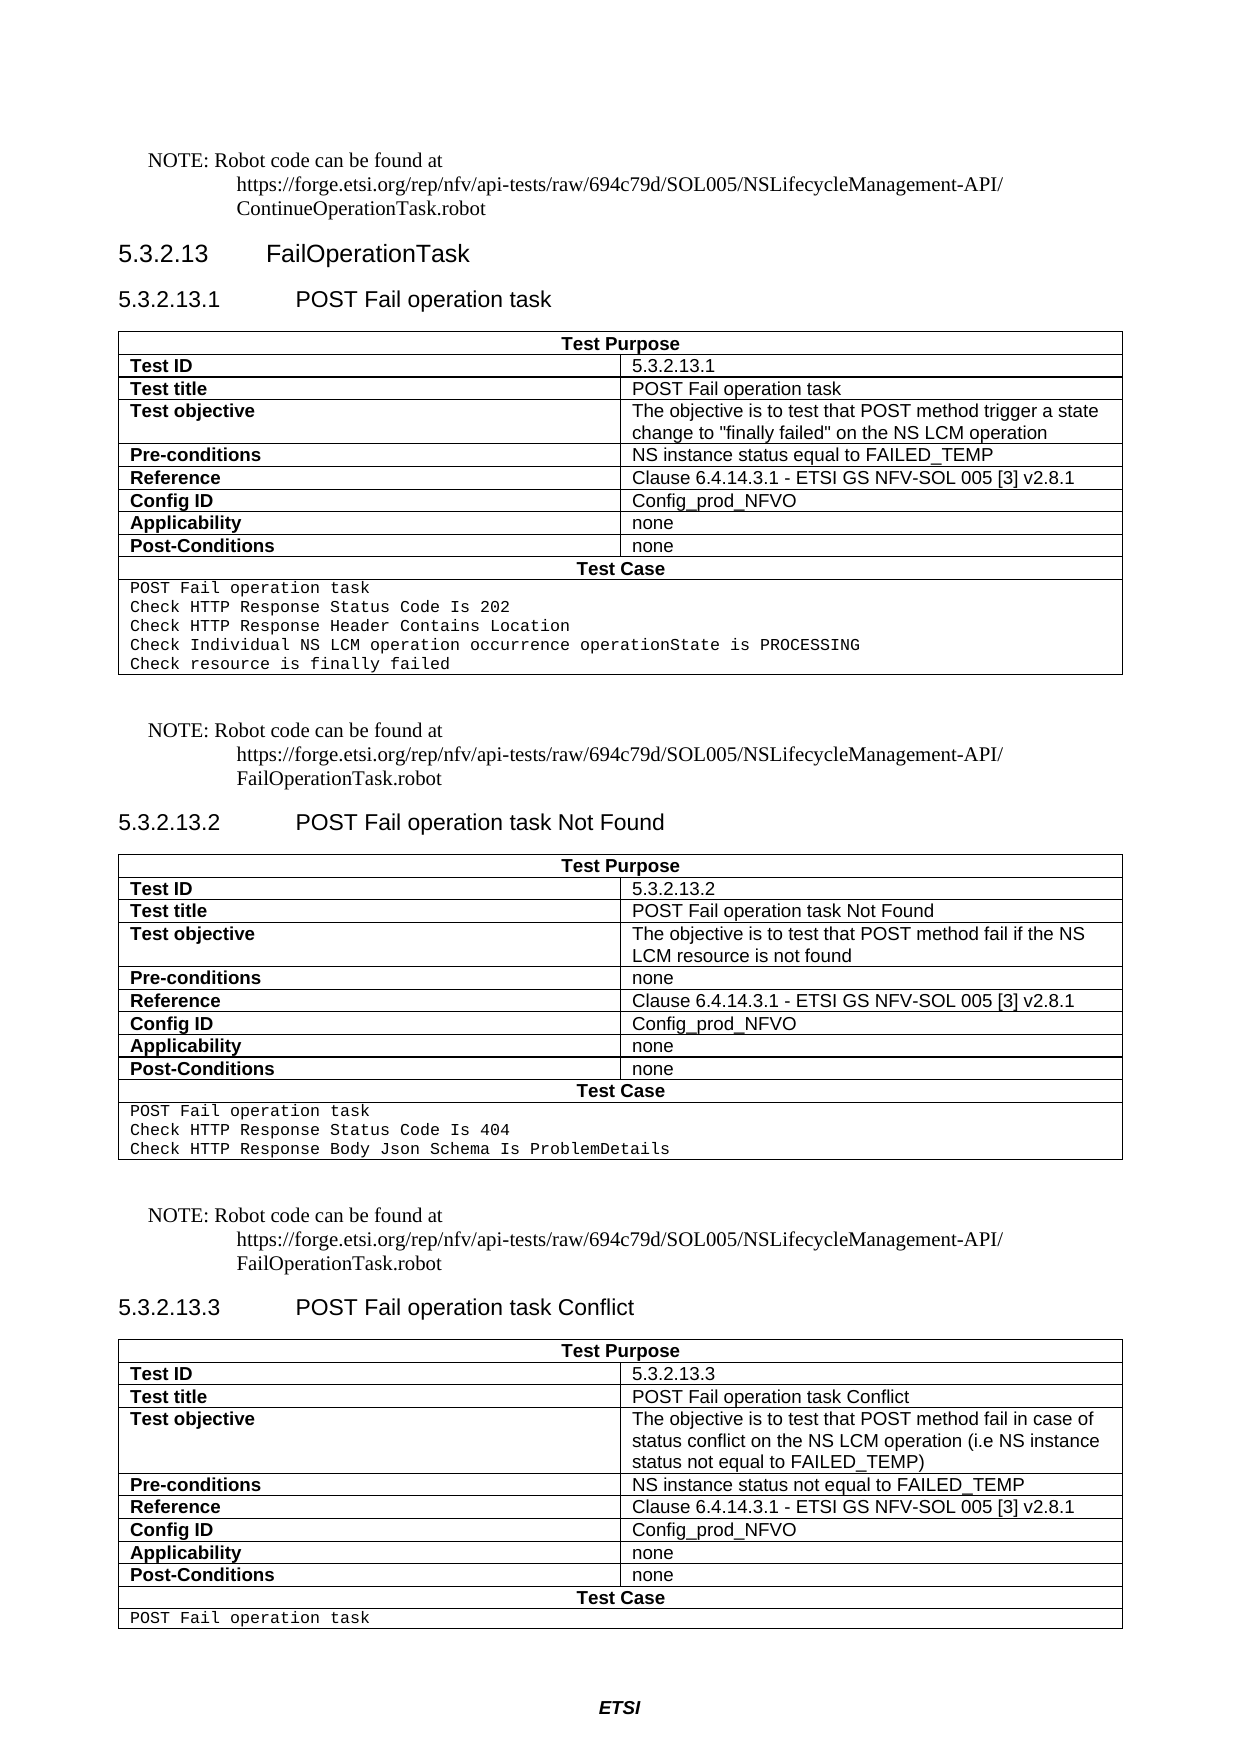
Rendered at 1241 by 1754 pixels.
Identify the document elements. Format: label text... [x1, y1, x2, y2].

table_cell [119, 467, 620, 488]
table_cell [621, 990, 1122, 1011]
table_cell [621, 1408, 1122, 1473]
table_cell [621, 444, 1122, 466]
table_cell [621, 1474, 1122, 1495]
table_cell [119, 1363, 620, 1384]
subtitle 5.3.2.13.2 POST Fail operation task Not Found [118, 809, 1122, 835]
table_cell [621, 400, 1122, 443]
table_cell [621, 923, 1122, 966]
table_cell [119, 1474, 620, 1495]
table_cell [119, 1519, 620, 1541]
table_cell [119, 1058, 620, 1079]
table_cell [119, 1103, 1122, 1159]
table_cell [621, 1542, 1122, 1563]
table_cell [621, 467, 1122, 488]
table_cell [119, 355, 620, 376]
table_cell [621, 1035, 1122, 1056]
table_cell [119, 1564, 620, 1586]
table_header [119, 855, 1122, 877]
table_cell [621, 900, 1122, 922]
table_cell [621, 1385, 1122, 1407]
subtitle 5.3.2.13.3 POST Fail operation task Conflict [118, 1294, 1122, 1320]
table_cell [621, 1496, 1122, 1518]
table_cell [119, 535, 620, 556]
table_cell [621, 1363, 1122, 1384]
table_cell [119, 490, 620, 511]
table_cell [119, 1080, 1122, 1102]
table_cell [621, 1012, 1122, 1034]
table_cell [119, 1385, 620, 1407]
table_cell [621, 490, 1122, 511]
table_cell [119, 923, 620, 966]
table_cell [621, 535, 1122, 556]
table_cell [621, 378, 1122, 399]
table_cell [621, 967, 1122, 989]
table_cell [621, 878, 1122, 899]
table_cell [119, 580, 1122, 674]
subtitle 5.3.2.13.1 POST Fail operation task [118, 286, 1122, 312]
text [148, 1203, 1122, 1275]
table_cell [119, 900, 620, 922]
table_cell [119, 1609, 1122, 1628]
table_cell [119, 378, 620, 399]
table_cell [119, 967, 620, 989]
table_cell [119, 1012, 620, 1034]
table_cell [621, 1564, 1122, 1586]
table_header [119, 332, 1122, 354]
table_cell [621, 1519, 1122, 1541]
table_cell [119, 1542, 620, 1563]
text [148, 148, 1122, 220]
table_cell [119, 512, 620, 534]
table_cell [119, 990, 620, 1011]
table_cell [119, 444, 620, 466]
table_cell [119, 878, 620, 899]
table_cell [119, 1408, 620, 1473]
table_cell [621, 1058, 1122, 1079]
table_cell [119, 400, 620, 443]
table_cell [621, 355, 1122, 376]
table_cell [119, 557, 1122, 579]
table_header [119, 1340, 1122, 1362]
subtitle 5.3.2.13 FailOperationTask [118, 239, 1122, 267]
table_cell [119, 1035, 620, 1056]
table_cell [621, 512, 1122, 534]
text NOTE: Robot code can be found at https://forge.etsi.org/rep/nfv/api-tests/raw/694c79d/SOL005/NSLifecycleManagement-API/FailOperationTask.robot [148, 718, 1122, 790]
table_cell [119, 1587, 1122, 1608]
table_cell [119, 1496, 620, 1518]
